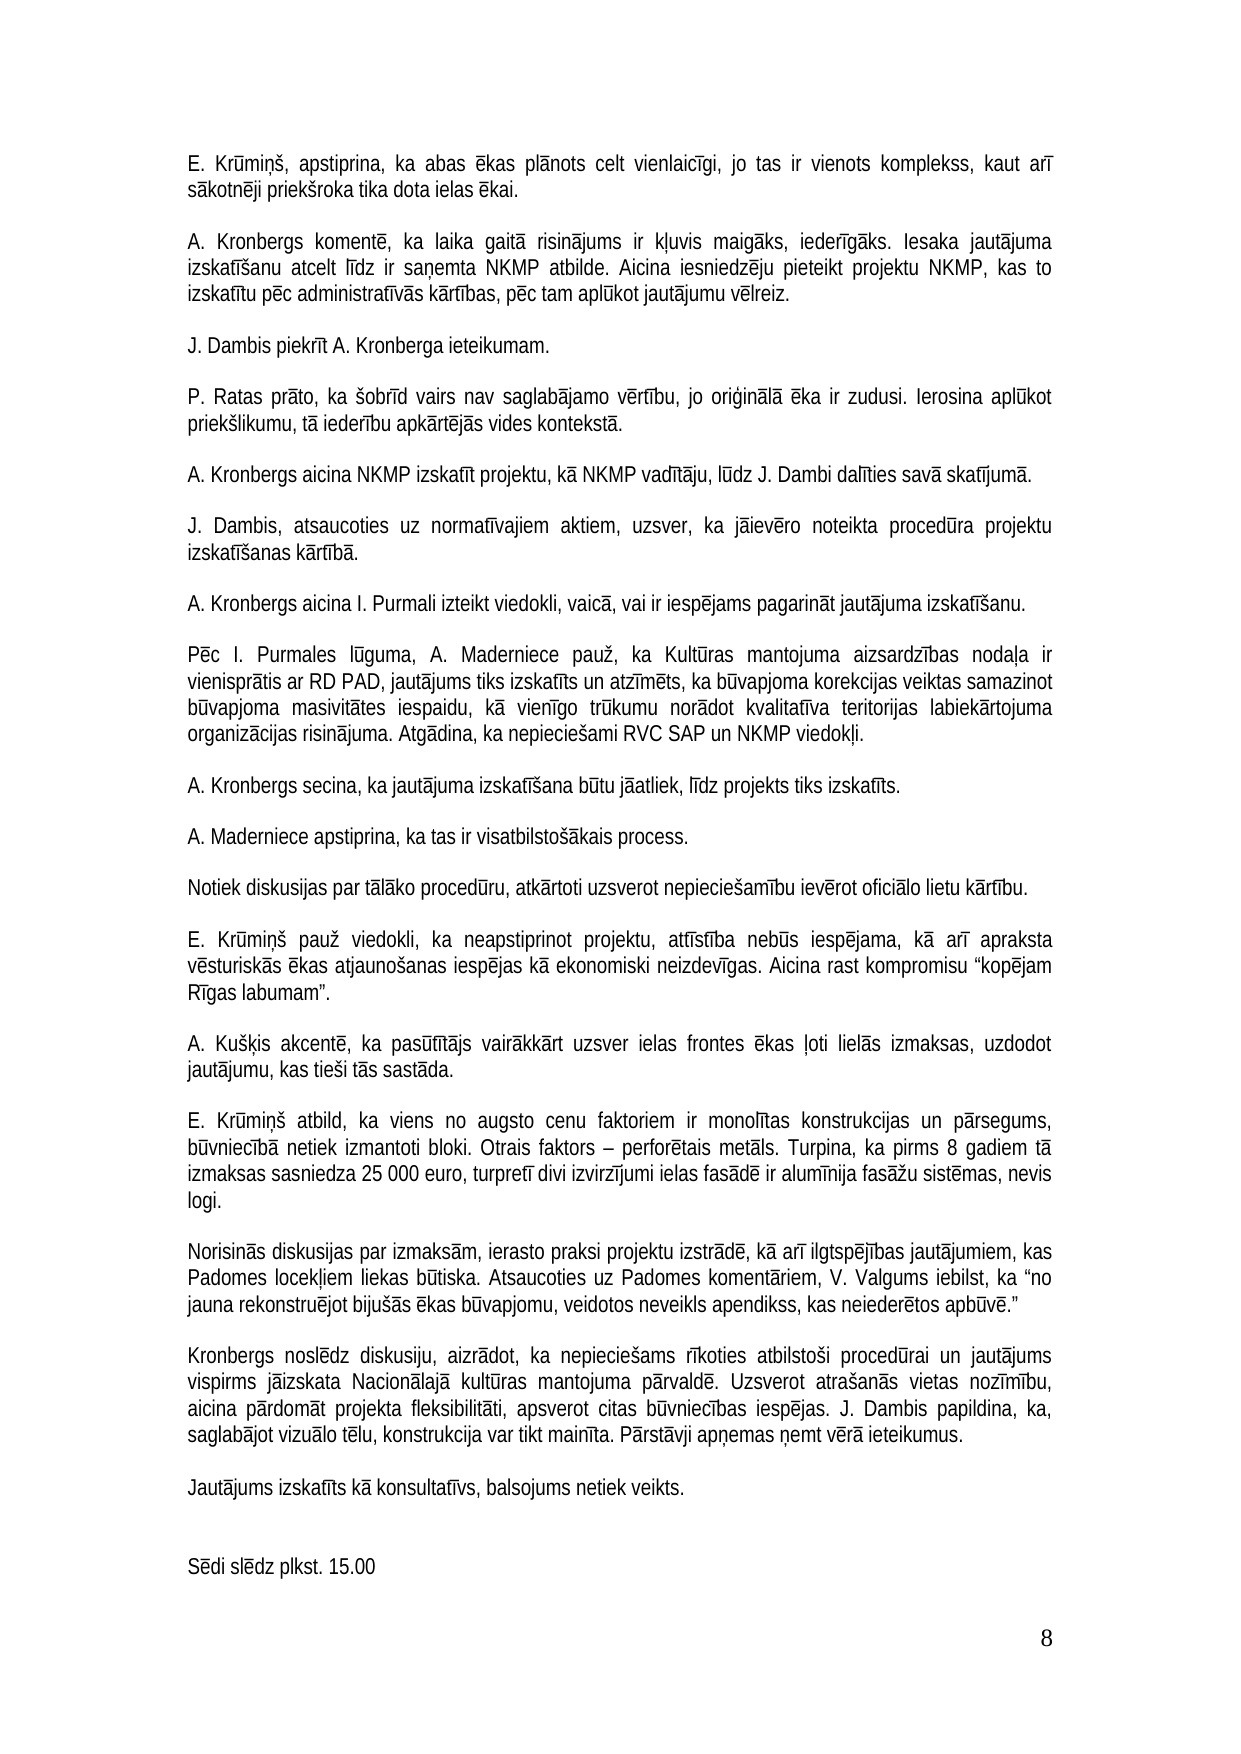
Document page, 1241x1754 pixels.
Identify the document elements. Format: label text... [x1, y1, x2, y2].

text E. Krūmiņš pauž viedokli, ka neapstiprinot projektu, attīstība nebūs iespējama, kā arī apraksta vēsturiskās ēkas atjaunošanas iespējas kā ekonomiski neizdevīgas. Aicina rast kompromisu “kopējam Rīgas labumam”. [187, 926, 1053, 1005]
text A. Maderniece apstiprina, ka tas ir visatbilstošākais process. [187, 823, 1053, 849]
text Pēc I. Purmales lūguma, A. Maderniece pauž, ka Kultūras mantojuma aizsardzības nodaļa ir vienisprātis ar RD PAD, jautājums tiks izskatīts un atzīmēts, ka būvapjoma korekcijas veiktas samazinot būvapjoma masivitātes iespaidu, kā vienīgo trūkumu norādot kvalitatīva teritorijas labiekārtojuma organizācijas risinājuma. Atgādina, ka nepieciešami RVC SAP un NKMP viedokļi. [187, 641, 1053, 747]
text J. Dambis piekrīt A. Kronberga ieteikumam. [187, 332, 1053, 358]
text E. Krūmiņš, apstiprina, ka abas ēkas plānots celt vienlaicīgi, jo tas ir vienots komplekss, kaut arī sākotnēji priekšroka tika dota ielas ēkai. [187, 150, 1053, 203]
text Sēdi slēdz plkst. 15.00 [187, 1553, 1053, 1579]
text A. Kronbergs aicina I. Purmali izteikt viedokli, vaicā, vai ir iespējams pagarināt jautājuma izskatīšanu. [187, 590, 1053, 616]
text A. Kronbergs komentē, ka laika gaitā risinājums ir kļuvis maigāks, iederīgāks. Iesaka jautājuma izskatīšanu atcelt līdz ir saņemta NKMP atbilde. Aicina iesniedzēju pieteikt projektu NKMP, kas to izskatītu pēc administratīvās kārtības, pēc tam aplūkot jautājumu vēlreiz. [187, 228, 1053, 307]
text E. Krūmiņš atbild, ka viens no augsto cenu faktoriem ir monolītas konstrukcijas un pārsegums, būvniecībā netiek izmantoti bloki. Otrais faktors – perforētais metāls. Turpina, ka pirms 8 gadiem tā izmaksas sasniedza 25 000 euro, turpretī divi izvirzījumi ielas fasādē ir alumīnija fasāžu sistēmas, nevis logi. [187, 1107, 1053, 1213]
text A. Kronbergs aicina NKMP izskatīt projektu, kā NKMP vadītāju, lūdz J. Dambi dalīties savā skatījumā. [187, 461, 1053, 487]
text J. Dambis, atsaucoties uz normatīvajiem aktiem, uzsver, ka jāievēro noteikta procedūra projektu izskatīšanas kārtībā. [187, 512, 1053, 565]
text A. Kronbergs secina, ka jautājuma izskatīšana būtu jāatliek, līdz projekts tiks izskatīts. [187, 772, 1053, 798]
text Notiek diskusijas par tālāko procedūru, atkārtoti uzsverot nepieciešamību ievērot oficiālo lietu kārtību. [187, 874, 1053, 901]
text P. Ratas prāto, ka šobrīd vairs nav saglabājamo vērtību, jo oriģinālā ēka ir zudusi. Ierosina aplūkot priekšlikumu, tā iederību apkārtējās vides kontekstā. [187, 383, 1053, 436]
text Kronbergs noslēdz diskusiju, aizrādot, ka nepieciešams rīkoties atbilstoši procedūrai un jautājums vispirms jāizskata Nacionālajā kultūras mantojuma pārvaldē. Uzsverot atrašanās vietas nozīmību, aicina pārdomāt projekta fleksibilitāti, apsverot citas būvniecības iespējas. J. Dambis papildina, ka, saglabājot vizuālo tēlu, konstrukcija var tikt mainīta. Pārstāvji apņemas ņemt vērā ieteikumus. [187, 1342, 1053, 1447]
text Norisinās diskusijas par izmaksām, ierasto praksi projektu izstrādē, kā arī ilgtspējības jautājumiem, kas Padomes locekļiem liekas būtiska. Atsaucoties uz Padomes komentāriem, V. Valgums iebilst, ka “no jauna rekonstruējot bijušās ēkas būvapjomu, veidotos neveikls apendikss, kas neiederētos apbūvē.” [187, 1238, 1053, 1317]
text Jautājums izskatīts kā konsultatīvs, balsojums netiek veikts. [187, 1474, 1053, 1500]
text A. Kušķis akcentē, ka pasūtītājs vairākkārt uzsver ielas frontes ēkas ļoti lielās izmaksas, uzdodot jautājumu, kas tieši tās sastāda. [187, 1030, 1053, 1082]
